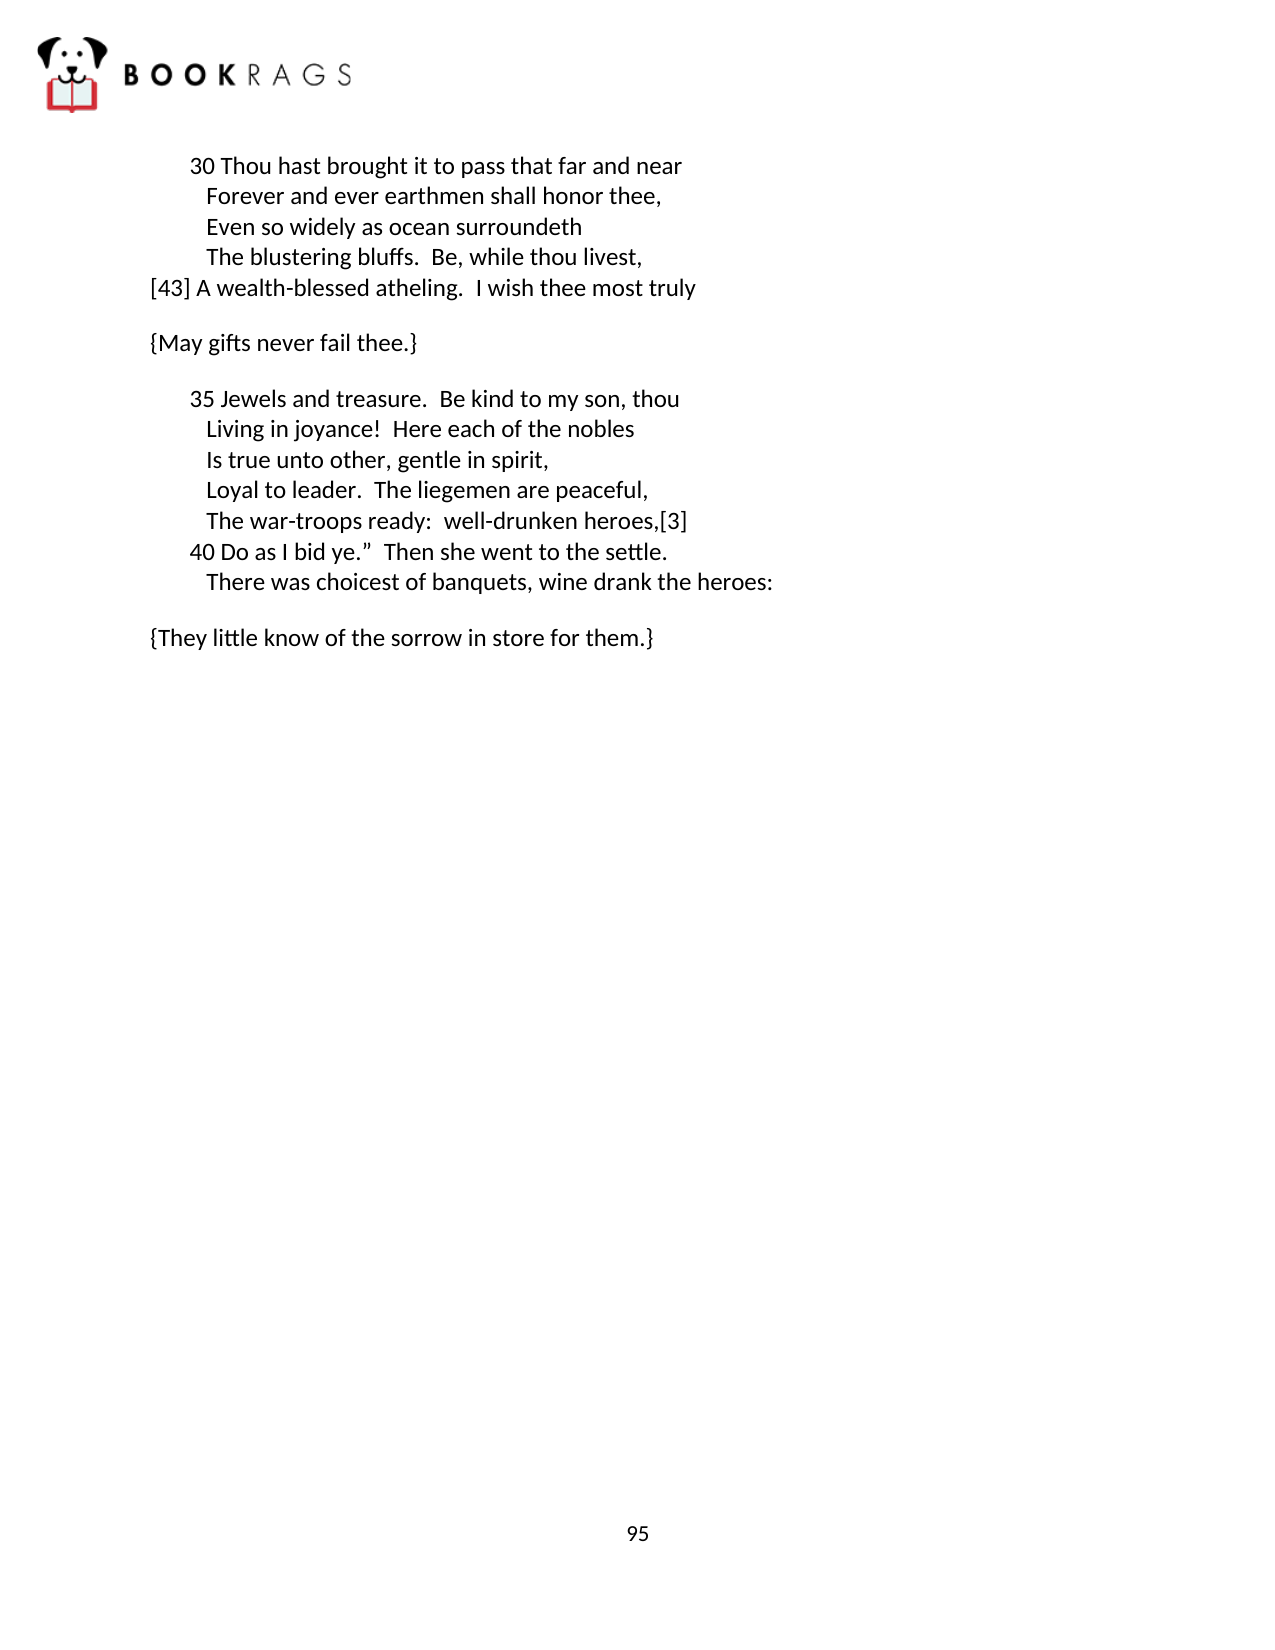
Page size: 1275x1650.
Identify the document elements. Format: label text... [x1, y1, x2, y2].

text {They little know of the sorrow in store for them.} [150, 622, 1125, 652]
picture [37, 37, 351, 113]
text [150, 150, 1125, 303]
text 35 Jewels and treasure. Be kind to my son, thou Living in joyance! Here each of the nobles Is true unto other, gentle in spirit, Loyal to leader. The liegemen are peaceful, The war-troops ready: well-drunken heroes,[3] 40 Do as I bid ye.” Then she went to the settle. There was choicest of banquets, wine drank the heroes: [150, 383, 1125, 597]
text {May gifts never fail thee.} [150, 328, 1125, 358]
